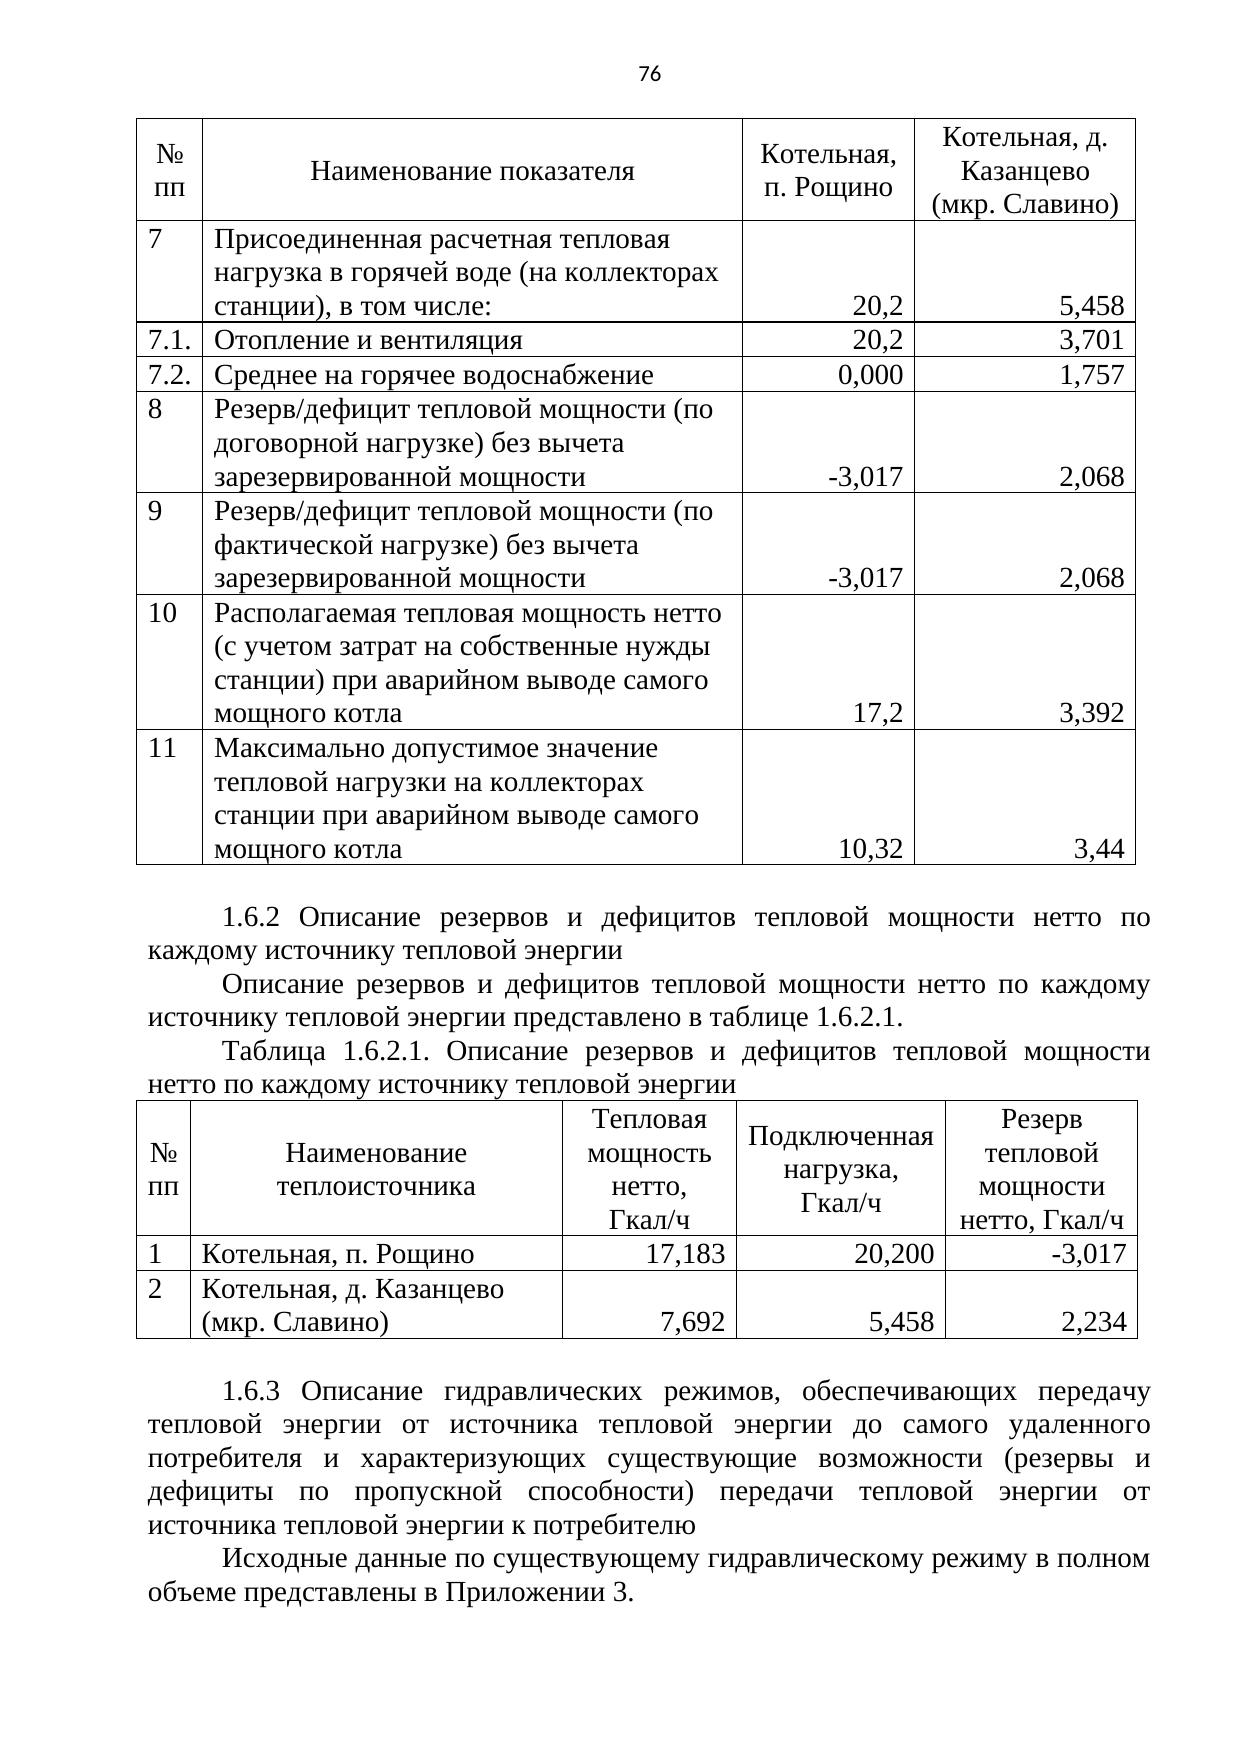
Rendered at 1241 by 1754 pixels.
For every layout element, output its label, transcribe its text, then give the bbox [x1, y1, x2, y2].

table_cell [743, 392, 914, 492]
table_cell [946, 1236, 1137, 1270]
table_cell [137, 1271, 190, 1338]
text Исходные данные по существующему гидравлическому режиму в полном объеме представлены в Приложении 3. [148, 1540, 1152, 1607]
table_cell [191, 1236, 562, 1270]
text 1.6.2 Описание резервов и дефицитов тепловой мощности нетто по каждому источнику тепловой энергии [148, 899, 1152, 966]
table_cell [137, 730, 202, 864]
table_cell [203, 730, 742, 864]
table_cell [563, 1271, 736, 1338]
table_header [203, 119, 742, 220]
text Таблица 1.6.2.1. Описание резервов и дефицитов тепловой мощности нетто по каждому источнику тепловой энергии [148, 1033, 1152, 1100]
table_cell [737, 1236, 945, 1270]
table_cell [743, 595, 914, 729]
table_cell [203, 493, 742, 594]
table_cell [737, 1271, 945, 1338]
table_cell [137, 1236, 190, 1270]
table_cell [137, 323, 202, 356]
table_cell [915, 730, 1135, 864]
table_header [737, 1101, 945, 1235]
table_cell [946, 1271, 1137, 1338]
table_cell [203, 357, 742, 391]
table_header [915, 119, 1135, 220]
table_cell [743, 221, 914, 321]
text Описание резервов и дефицитов тепловой мощности нетто по каждому источнику тепловой энергии представлено в таблице 1.6.2.1. [148, 966, 1152, 1033]
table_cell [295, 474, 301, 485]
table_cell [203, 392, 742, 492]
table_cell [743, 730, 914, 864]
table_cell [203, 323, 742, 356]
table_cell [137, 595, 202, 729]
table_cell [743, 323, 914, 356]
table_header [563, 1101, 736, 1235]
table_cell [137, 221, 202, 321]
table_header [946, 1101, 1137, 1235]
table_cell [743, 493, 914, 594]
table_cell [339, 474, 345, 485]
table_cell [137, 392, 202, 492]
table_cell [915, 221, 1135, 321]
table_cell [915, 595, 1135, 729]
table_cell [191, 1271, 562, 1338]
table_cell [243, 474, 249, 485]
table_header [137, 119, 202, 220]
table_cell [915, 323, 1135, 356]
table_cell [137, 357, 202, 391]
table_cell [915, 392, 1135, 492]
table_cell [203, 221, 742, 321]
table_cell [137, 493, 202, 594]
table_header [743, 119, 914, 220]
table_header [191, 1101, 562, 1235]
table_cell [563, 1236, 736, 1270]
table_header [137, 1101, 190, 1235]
text 1.6.3 Описание гидравлических режимов, обеспечивающих передачу тепловой энергии от источника тепловой энергии до самого удаленного потребителя и характеризующих существующие возможности (резервы и дефициты по пропускной способности) передачи тепловой энергии от источника тепловой энергии к потребителю [148, 1373, 1152, 1540]
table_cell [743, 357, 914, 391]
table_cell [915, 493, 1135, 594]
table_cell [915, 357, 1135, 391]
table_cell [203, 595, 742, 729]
